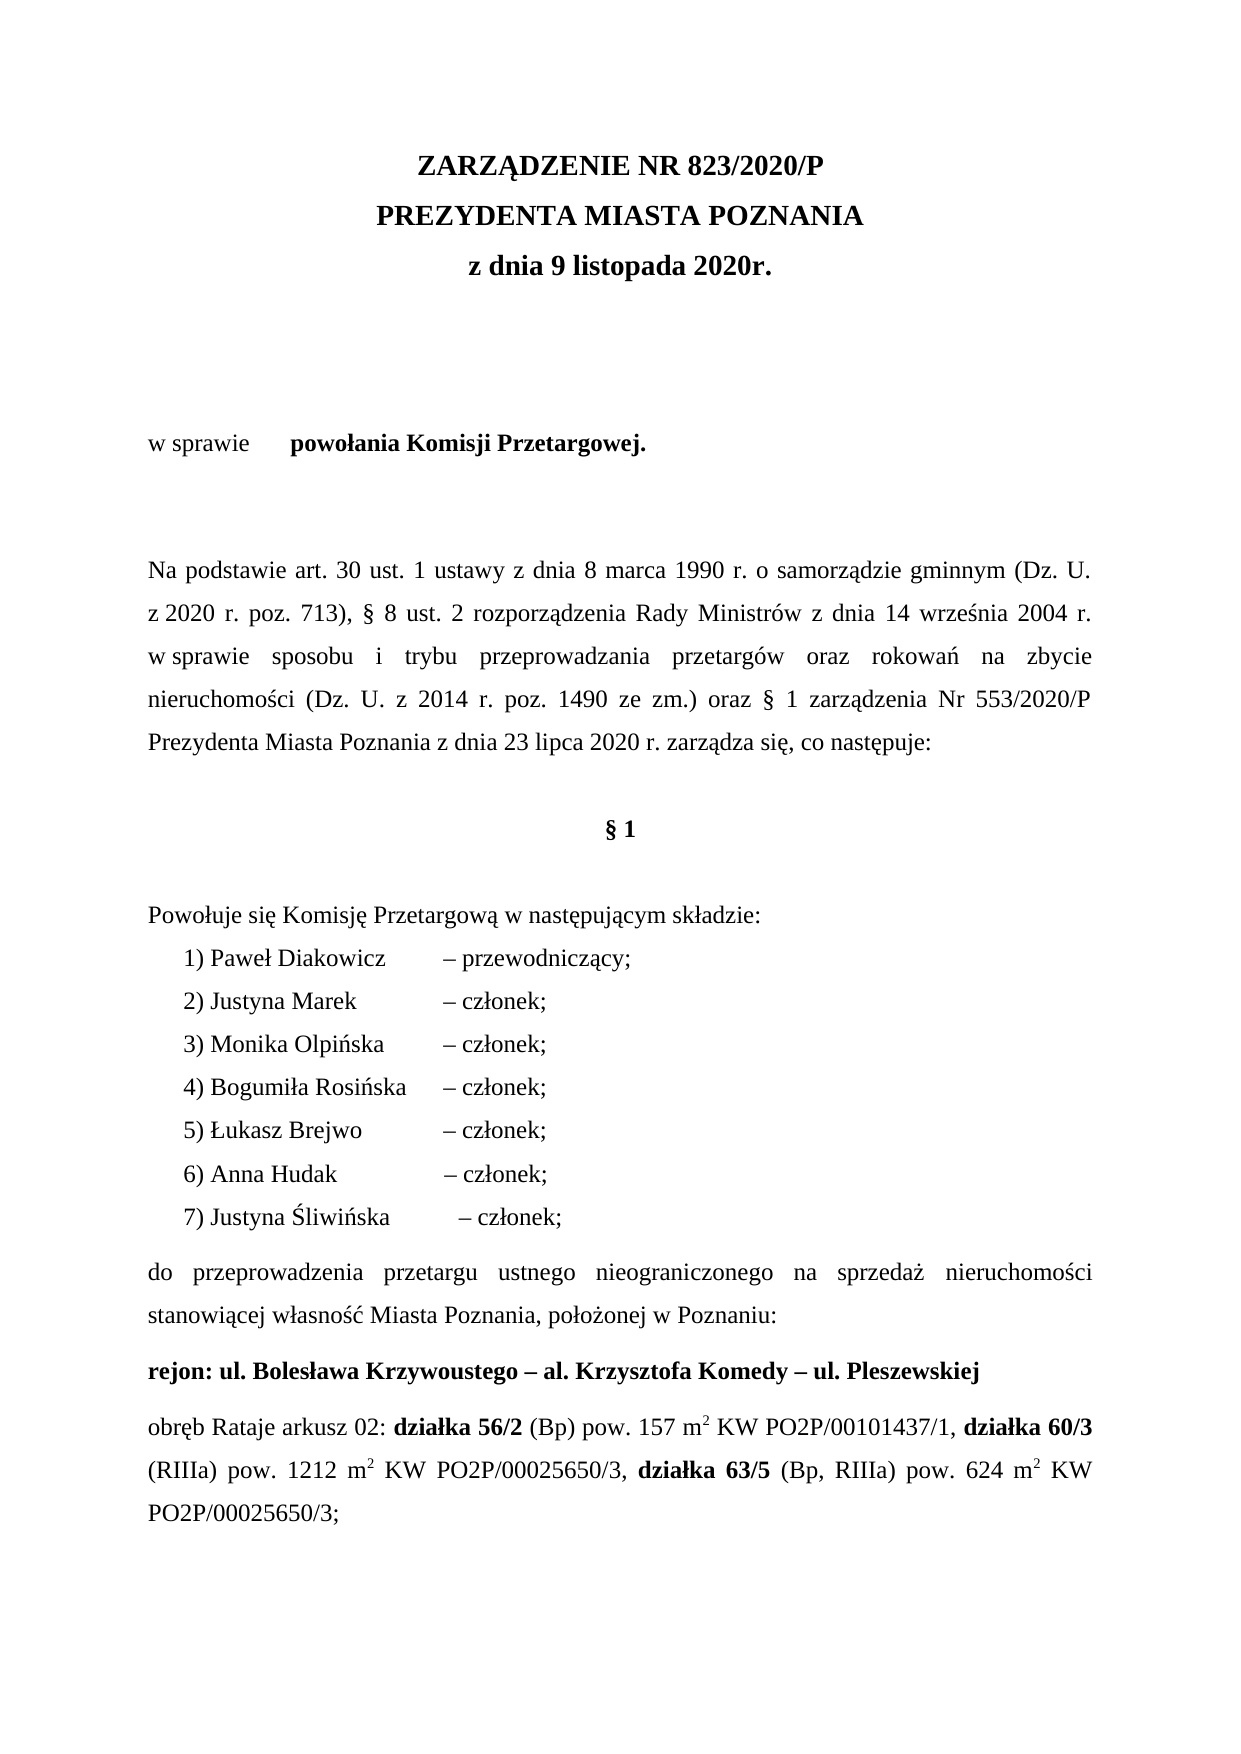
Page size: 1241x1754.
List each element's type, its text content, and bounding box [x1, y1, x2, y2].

text 2) Justyna Marek – członek; [183, 986, 1093, 1015]
table_header powołania Komisji Przetargowej. [279, 428, 1104, 469]
text 1) Paweł Diakowicz – przewodniczący; [183, 943, 1093, 972]
text 4) Bogumiła Rosińska – członek; [183, 1072, 1093, 1101]
text 7) Justyna Śliwińska – członek; [183, 1202, 1093, 1231]
text Na podstawie art. 30 ust. 1 ustawy z dnia 8 marca 1990 r. o samorządzie gminnym (Dz. U. z 2020 r. poz. 713), § 8 ust. 2 rozporządzenia Rady Ministrów z dnia 14 września 2004 r. w sprawie sposobu i trybu przeprowadzania przetargów oraz rokowań na zbycie nieruchomości (Dz. U. z 2014 r. poz. 1490 ze zm.) oraz § 1 zarządzenia Nr 553/2020/P Prezydenta Miasta Poznania z dnia 23 lipca 2020 r. zarządza się, co następuje: [148, 555, 1093, 756]
text 5) Łukasz Brejwo – członek; [183, 1116, 1093, 1144]
table_header w sprawie [136, 428, 279, 469]
text Powołuje się Komisję Przetargową w następującym składzie: [148, 900, 1093, 929]
subtitle ZARZĄDZENIE NR [148, 148, 1093, 181]
text rejon: ul. Bolesława Krzywoustego – al. Krzysztofa Komedy – ul. Pleszewskiej [148, 1356, 1093, 1385]
text 6) Anna Hudak – członek; [183, 1159, 1093, 1187]
text obręb Rataje arkusz 02: działka 56/2 (Bp) pow. 157 m2 KW PO2P/00101437/1, działka 60/3 (RIIIa) pow. 1212 m2 KW PO2P/00025650/3, działka 63/5 (Bp, RIIIa) pow. 624 m2 KW PO2P/00025650/3; [148, 1412, 1093, 1527]
subtitle PREZYDENTA MIASTA POZNANIA [148, 198, 1093, 231]
text do przeprowadzenia przetargu ustnego nieograniczonego na sprzedaż nieruchomości stanowiącej własność Miasta Poznania, położonej w Poznaniu: [148, 1257, 1093, 1329]
text § 1 [148, 814, 1093, 842]
text z dnia 9 listopada 2020r. [148, 248, 1093, 282]
text 3) Monika Olpińska – członek; [183, 1029, 1093, 1058]
